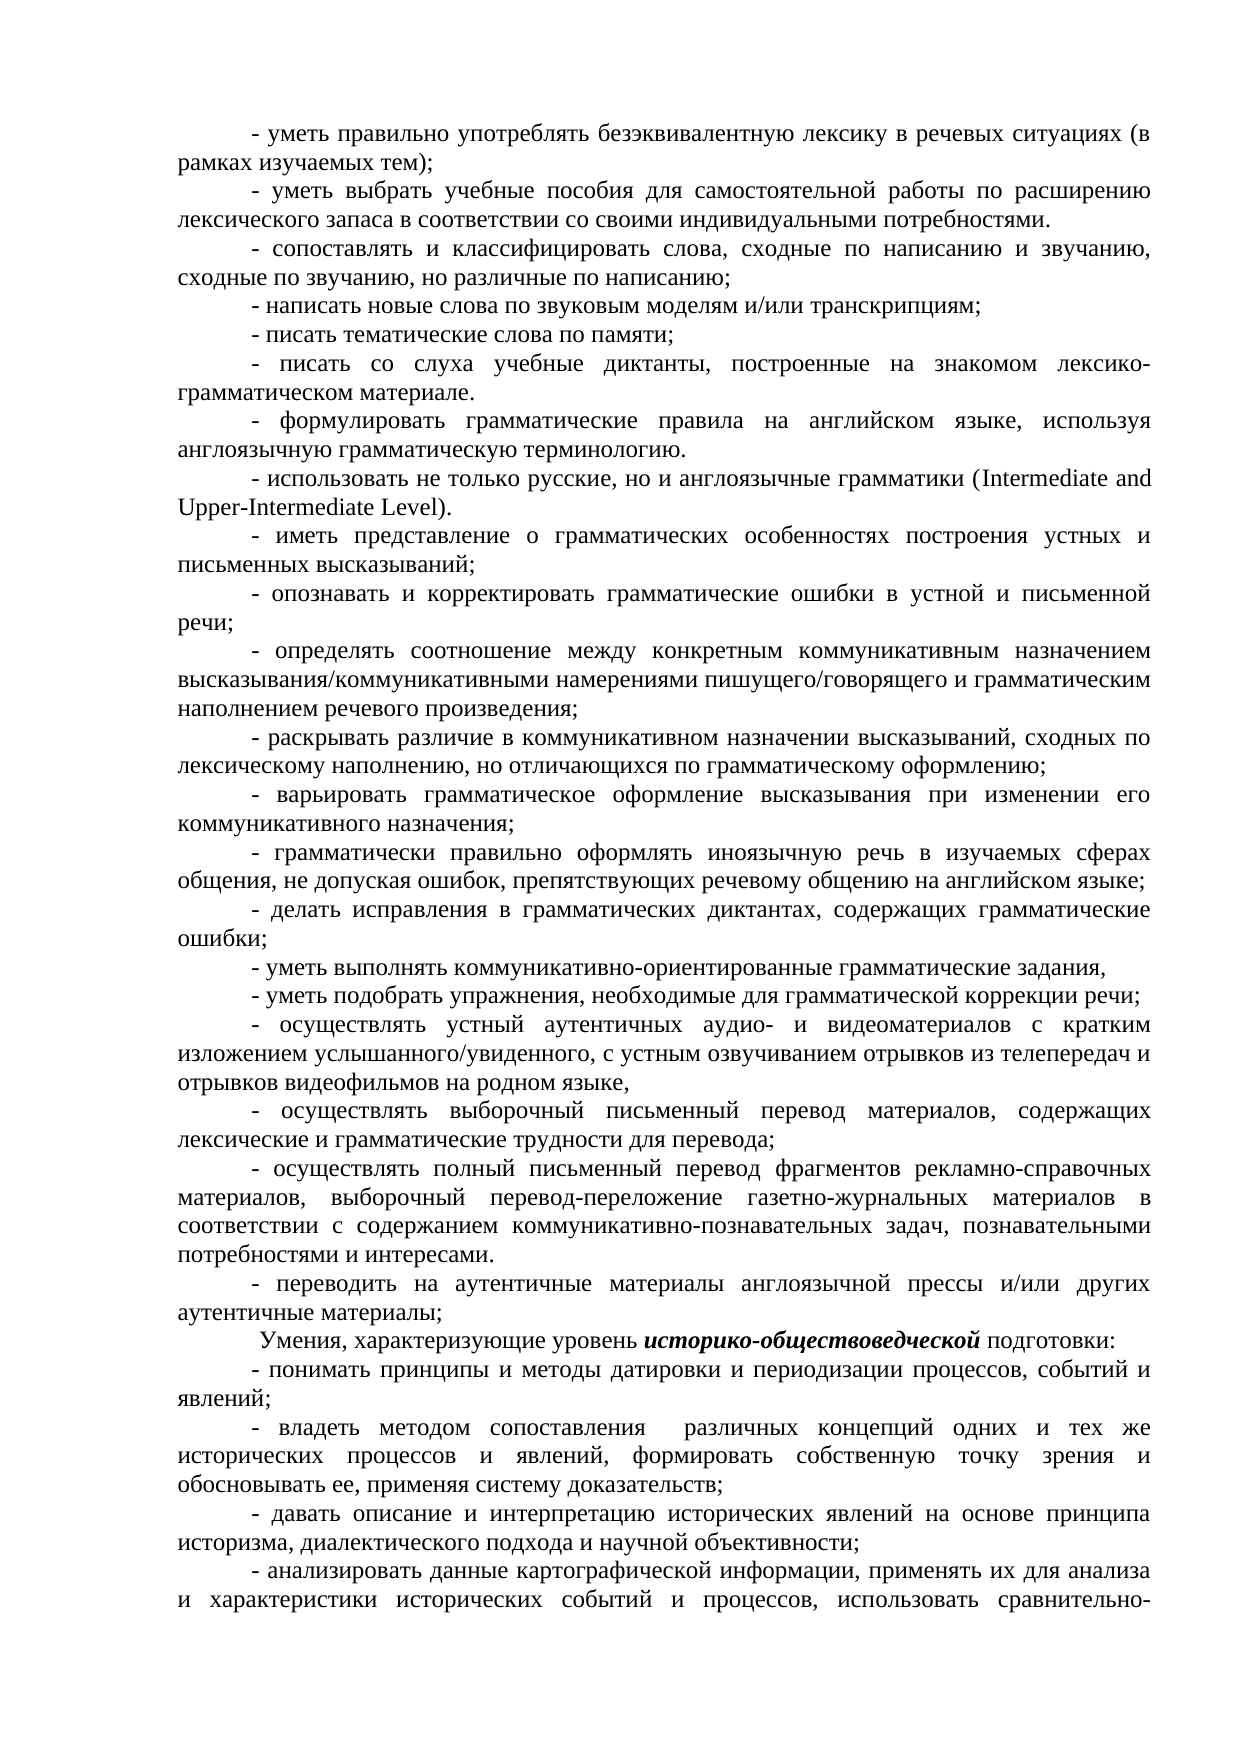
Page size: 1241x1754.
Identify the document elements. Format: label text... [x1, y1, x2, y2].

text Умения, характеризующие уровень историко-обществоведческой подготовки: [177, 1326, 1152, 1354]
text - давать описание и интерпретацию исторических явлений на основе принципа историзма, диалектического подхода и научной объективности; [177, 1498, 1152, 1556]
text - осуществлять выборочный письменный перевод материалов, содержащих лексические и грамматические трудности для перевода; [177, 1096, 1152, 1153]
text - опознавать и корректировать грамматические ошибки в устной и письменной речи; [177, 578, 1152, 636]
text - определять соотношение между конкретным коммуникативным назначением высказывания/коммуникативными намерениями пишущего/говорящего и грамматическим наполнением речевого произведения; [177, 636, 1152, 722]
text - понимать принципы и методы датировки и периодизации процессов, событий и явлений; [177, 1354, 1152, 1412]
text - использовать не только русские, но и англоязычные грамматики (Intermediate and Upper-Intermediate Level). [177, 463, 1152, 521]
text - грамматически правильно оформлять иноязычную речь в изучаемых сферах общения, не допуская ошибок, препятствующих речевому общению на английском языке; [177, 837, 1152, 894]
text - уметь подобрать упражнения, необходимые для грамматической коррекции речи; [177, 981, 1152, 1009]
text - уметь правильно употреблять безэквивалентную лексику в речевых ситуациях (в рамках изучаемых тем); [177, 118, 1152, 176]
text - писать со слуха учебные диктанты, построенные на знакомом лексико-грамматическом материале. [177, 348, 1152, 406]
text - уметь выполнять коммуникативно-ориентированные грамматические задания, [177, 952, 1152, 981]
text - сопоставлять и классифицировать слова, сходные по написанию и звучанию, сходные по звучанию, но различные по написанию; [177, 233, 1152, 291]
text - формулировать грамматические правила на английском языке, используя англоязычную грамматическую терминологию. [177, 406, 1152, 463]
text - написать новые слова по звуковым моделям и/или транскрипциям; [177, 291, 1152, 319]
text - иметь представление о грамматических особенностях построения устных и письменных высказываний; [177, 521, 1152, 578]
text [177, 1556, 1152, 1613]
text - переводить на аутентичные материалы англоязычной прессы и/или других аутентичные материалы; [177, 1268, 1152, 1326]
text - осуществлять устный аутентичных аудио- и видеоматериалов с кратким изложением услышанного/увиденного, с устным озвучиванием отрывков из телепередач и отрывков видеофильмов на родном языке, [177, 1009, 1152, 1096]
text - писать тематические слова по памяти; [177, 319, 1152, 348]
text - владеть методом сопоставления различных концепций одних и тех же исторических процессов и явлений, формировать собственную точку зрения и обосновывать ее, применяя систему доказательств; [177, 1412, 1152, 1498]
text - уметь выбрать учебные пособия для самостоятельной работы по расширению лексического запаса в соответствии со своими индивидуальными потребностями. [177, 176, 1152, 233]
text - осуществлять полный письменный перевод фрагментов рекламно-справочных материалов, выборочный перевод-переложение газетно-журнальных материалов в соответствии с содержанием коммуникативно-познавательных задач, познавательными потребностями и интересами. [177, 1153, 1152, 1268]
text - делать исправления в грамматических диктантах, содержащих грамматические ошибки; [177, 894, 1152, 952]
text - варьировать грамматическое оформление высказывания при изменении его коммуникативного назначения; [177, 779, 1152, 837]
text - раскрывать различие в коммуникативном назначении высказываний, сходных по лексическому наполнению, но отличающихся по грамматическому оформлению; [177, 722, 1152, 779]
